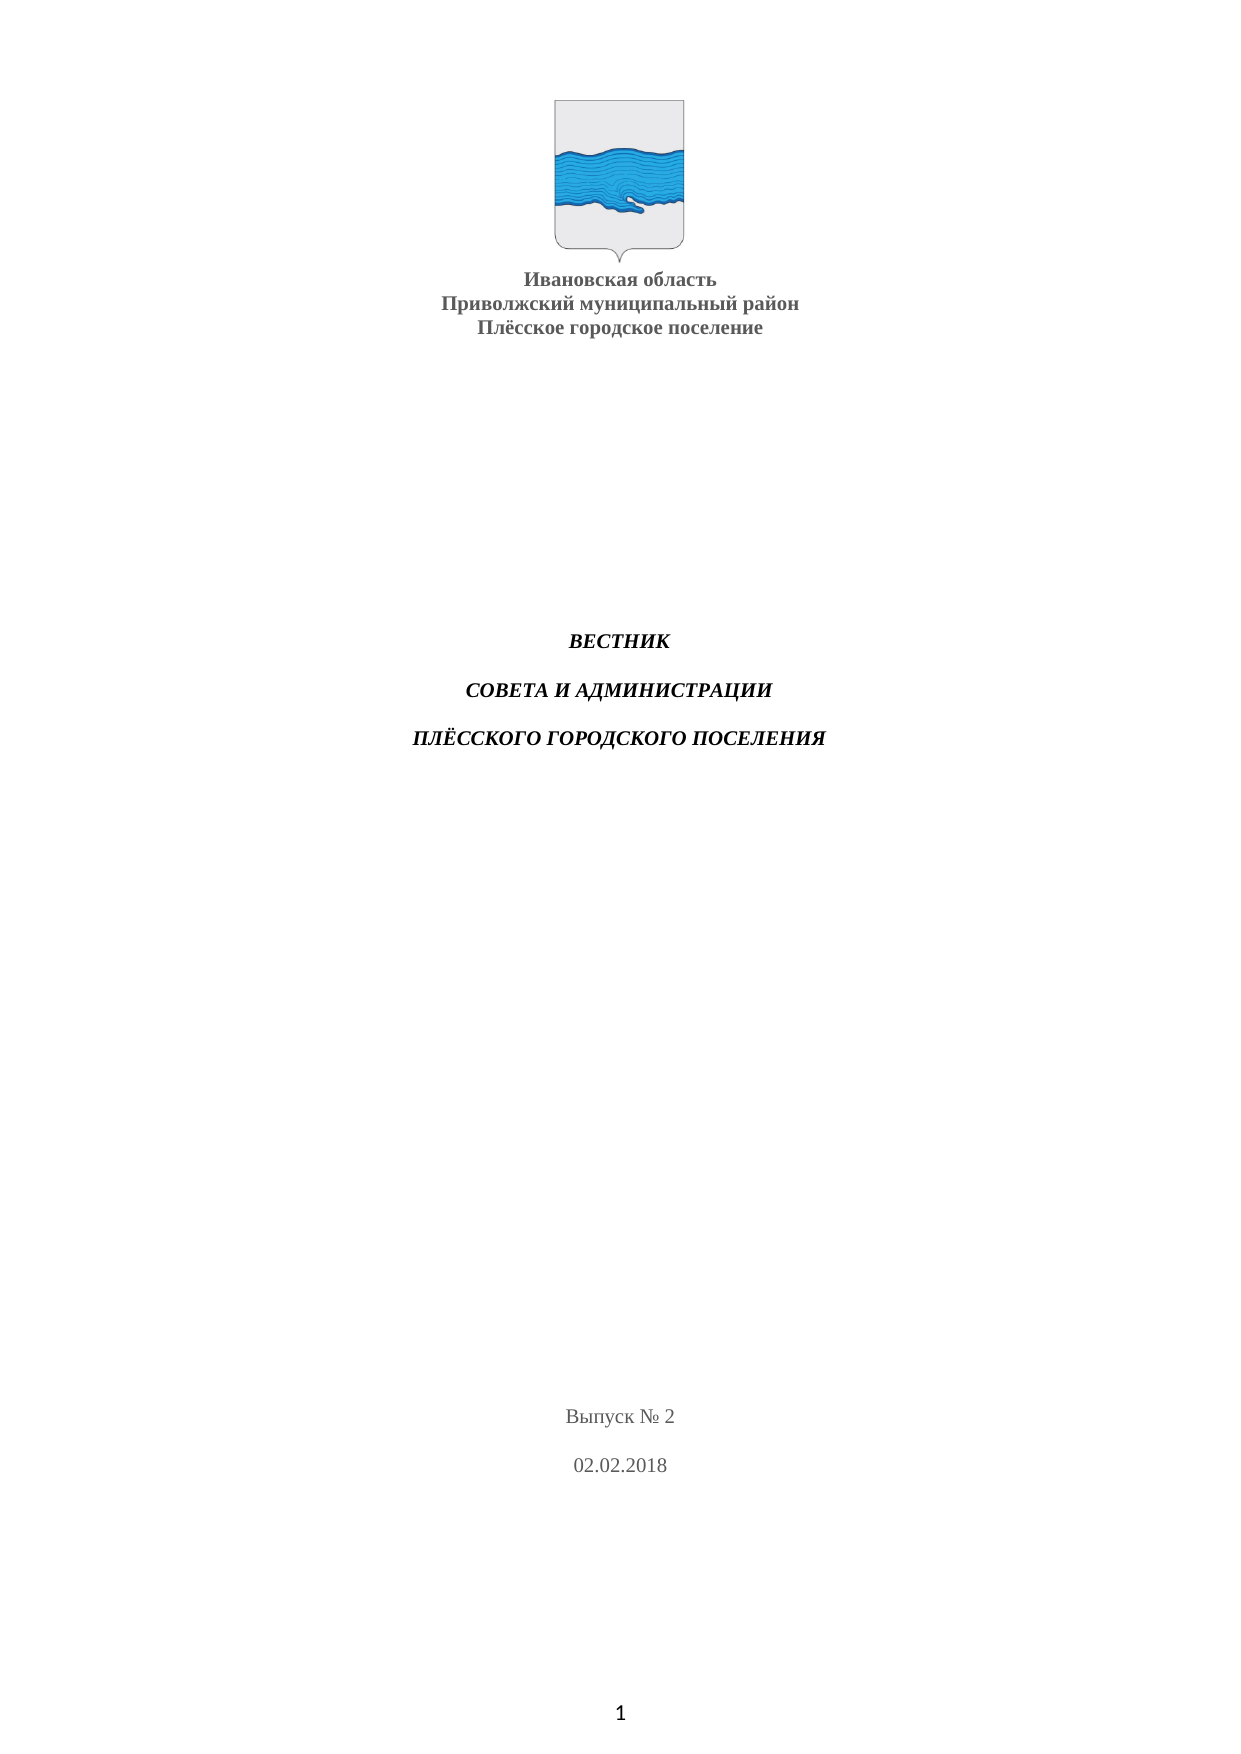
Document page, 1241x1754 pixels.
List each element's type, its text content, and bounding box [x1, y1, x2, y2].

text 02.02.2018 [75, 1453, 1165, 1477]
text Ивановская область [75, 267, 1165, 291]
text СОВЕТА И АДМИНИСТРАЦИИ [75, 678, 1165, 702]
text ВЕСТНИК [75, 629, 1165, 653]
text Приволжский муниципальный район [75, 291, 1165, 315]
text ПЛЁССКОГО ГОРОДСКОГО ПОСЕЛЕНИЯ [75, 726, 1165, 750]
picture [548, 99, 692, 267]
text Выпуск № 2 [75, 1404, 1165, 1428]
text Плёсское городское поселение [75, 315, 1165, 339]
